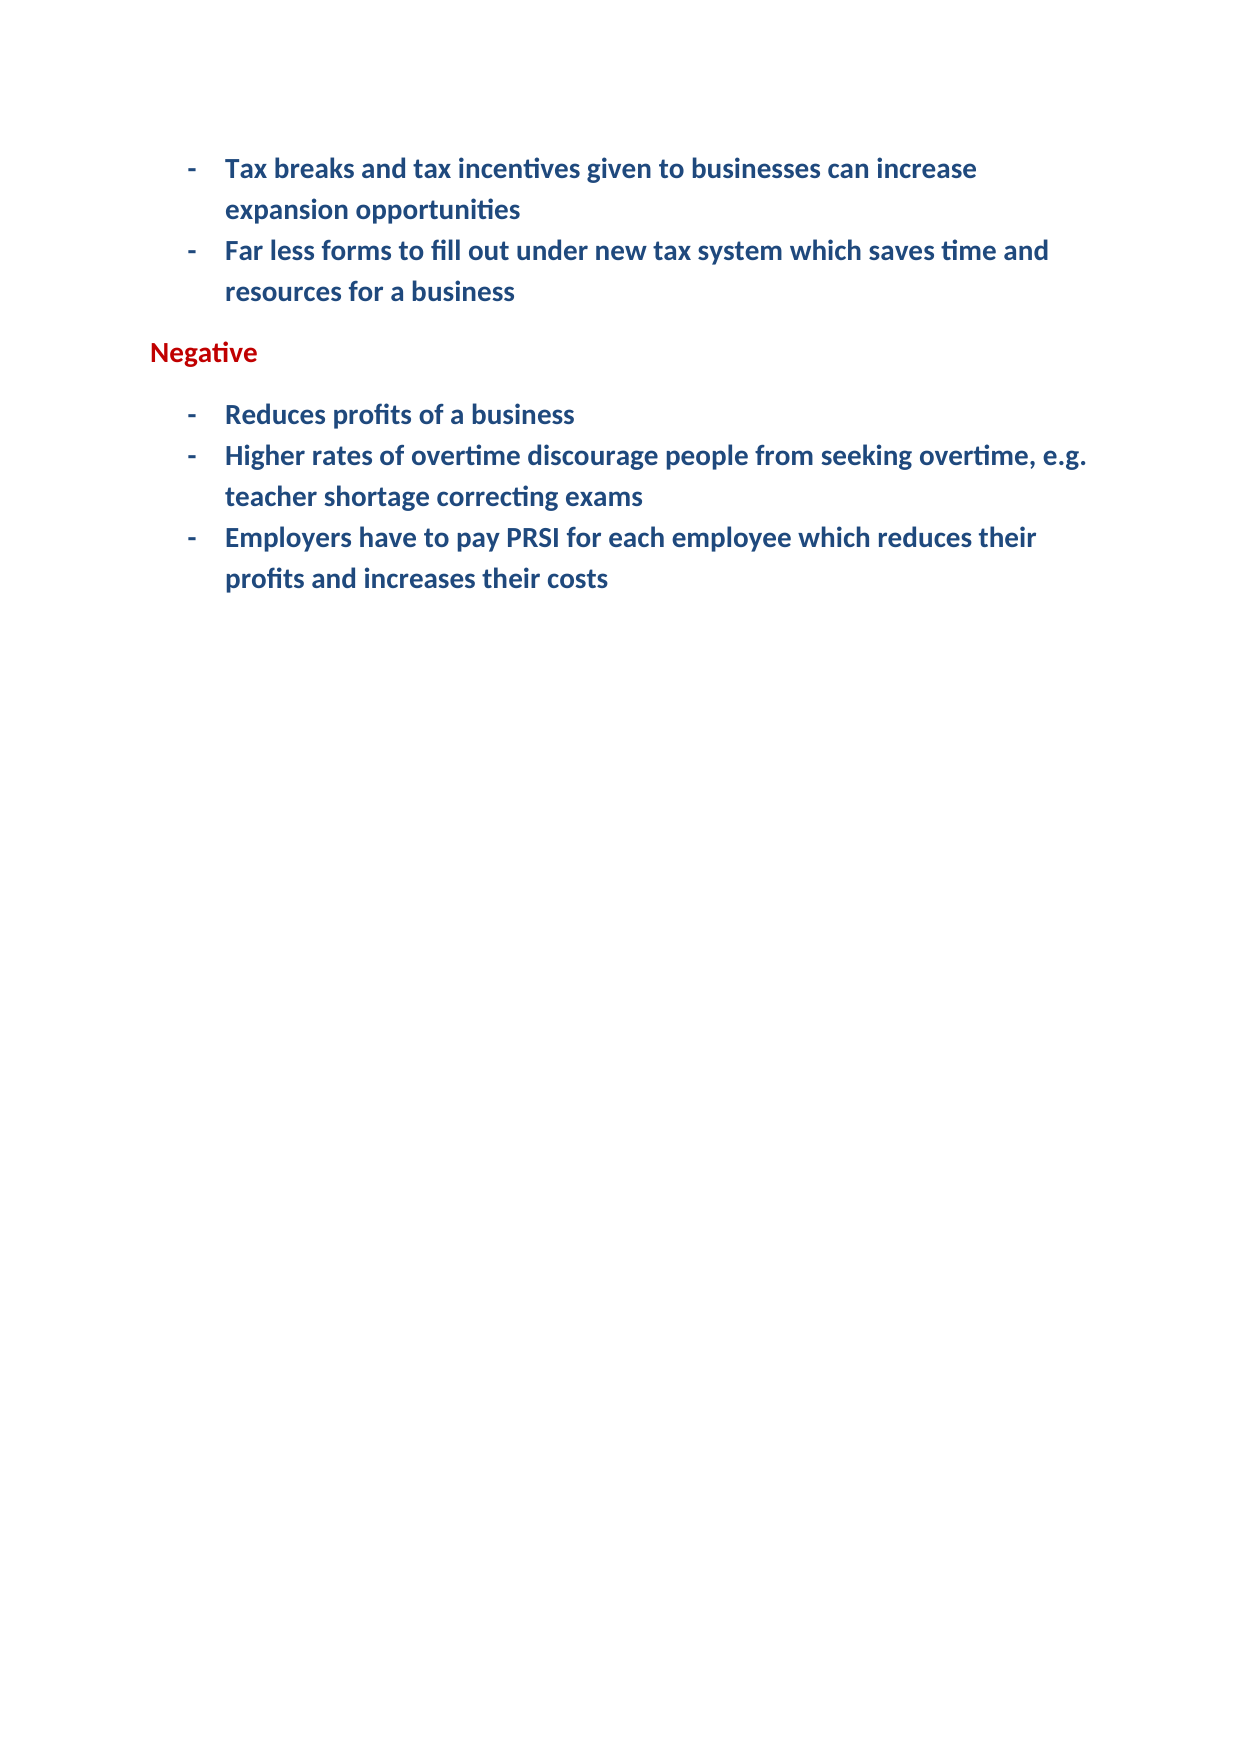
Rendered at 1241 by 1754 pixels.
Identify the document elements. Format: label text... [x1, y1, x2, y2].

list Far less forms to fill out under new tax system which saves time and resources for a business [187, 232, 1090, 308]
list Reduces profits of a business [187, 396, 1090, 432]
list Higher rates of overtime discourage people from seeking overtime, e.g. teacher shortage correcting exams [187, 437, 1090, 514]
list Tax breaks and tax incentives given to businesses can increase expansion opportunities [187, 150, 1090, 227]
list Employers have to pay PRSI for each employee which reduces their profits and increases their costs [187, 519, 1090, 596]
text Negative [150, 334, 1090, 370]
